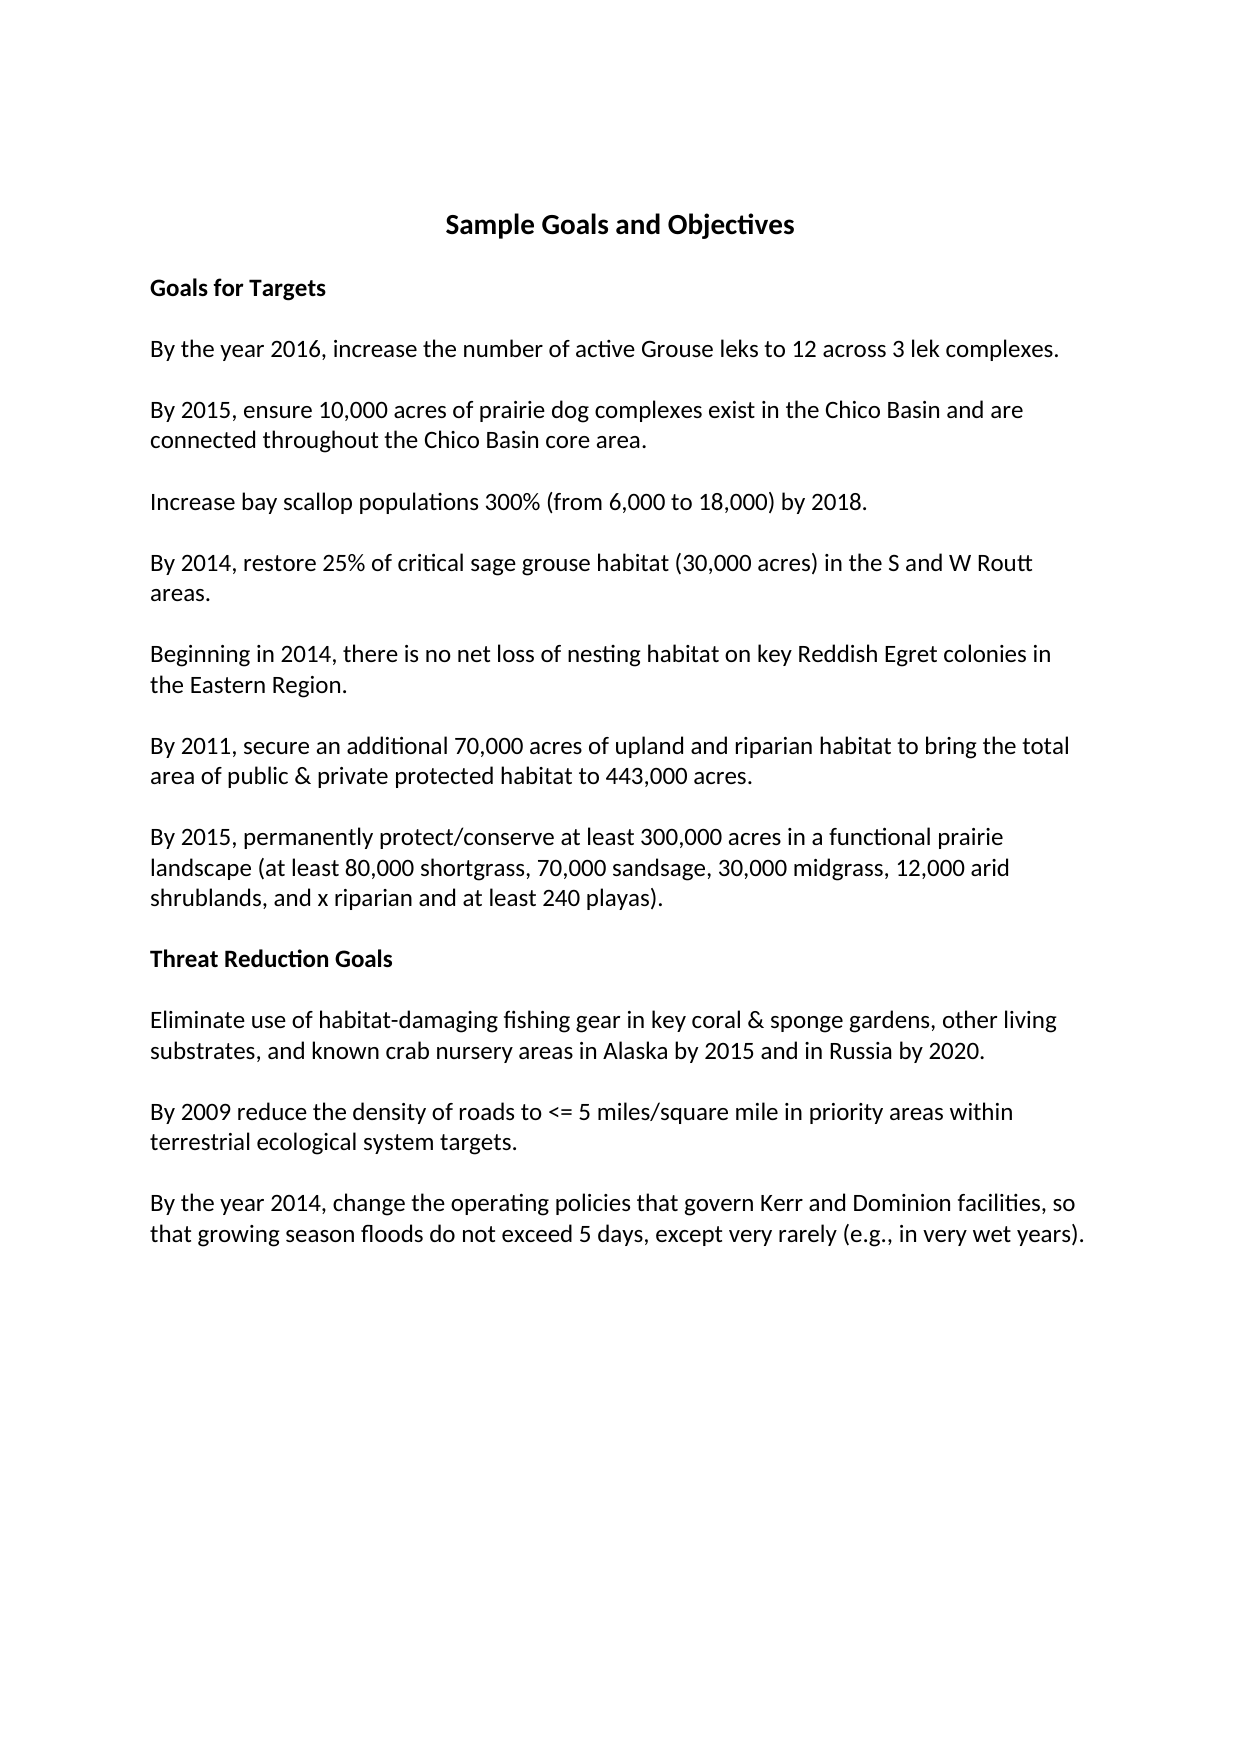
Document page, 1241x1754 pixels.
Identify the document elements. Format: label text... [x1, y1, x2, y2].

text Goals for Targets [150, 272, 1090, 302]
text By the year 2014, change the operating policies that govern Kerr and Dominion facilities, so that growing season floods do not exceed 5 days, except very rarely (e.g., in very wet years). [150, 1188, 1090, 1249]
text Beginning in 2014, there is no net loss of nesting habitat on key Reddish Egret colonies in the Eastern Region. [150, 638, 1090, 699]
text Sample Goals and Objectives [150, 206, 1090, 241]
text Eliminate use of habitat-damaging fishing gear in key coral & sponge gardens, other living substrates, and known crab nursery areas in Alaska by 2015 and in Russia by 2020. [150, 1004, 1090, 1066]
text By the year 2016, increase the number of active Grouse leks to 12 across 3 lek complexes. [150, 333, 1090, 363]
text By 2009 reduce the density of roads to <= 5 miles/square mile in priority areas within terrestrial ecological system targets. [150, 1096, 1090, 1157]
text By 2015, ensure 10,000 acres of prairie dog complexes exist in the Chico Basin and are connected throughout the Chico Basin core area. [150, 394, 1090, 455]
text By 2014, restore 25% of critical sage grouse habitat (30,000 acres) in the S and W Routt areas. [150, 547, 1090, 608]
text Increase bay scallop populations 300% (from 6,000 to 18,000) by 2018. [150, 486, 1090, 516]
text By 2011, secure an additional 70,000 acres of upland and riparian habitat to bring the total area of public & private protected habitat to 443,000 acres. [150, 730, 1090, 791]
text By 2015, permanently protect/conserve at least 300,000 acres in a functional prairie landscape (at least 80,000 shortgrass, 70,000 sandsage, 30,000 midgrass, 12,000 arid shrublands, and x riparian and at least 240 playas). [150, 821, 1090, 913]
text Threat Reduction Goals [150, 943, 1090, 974]
